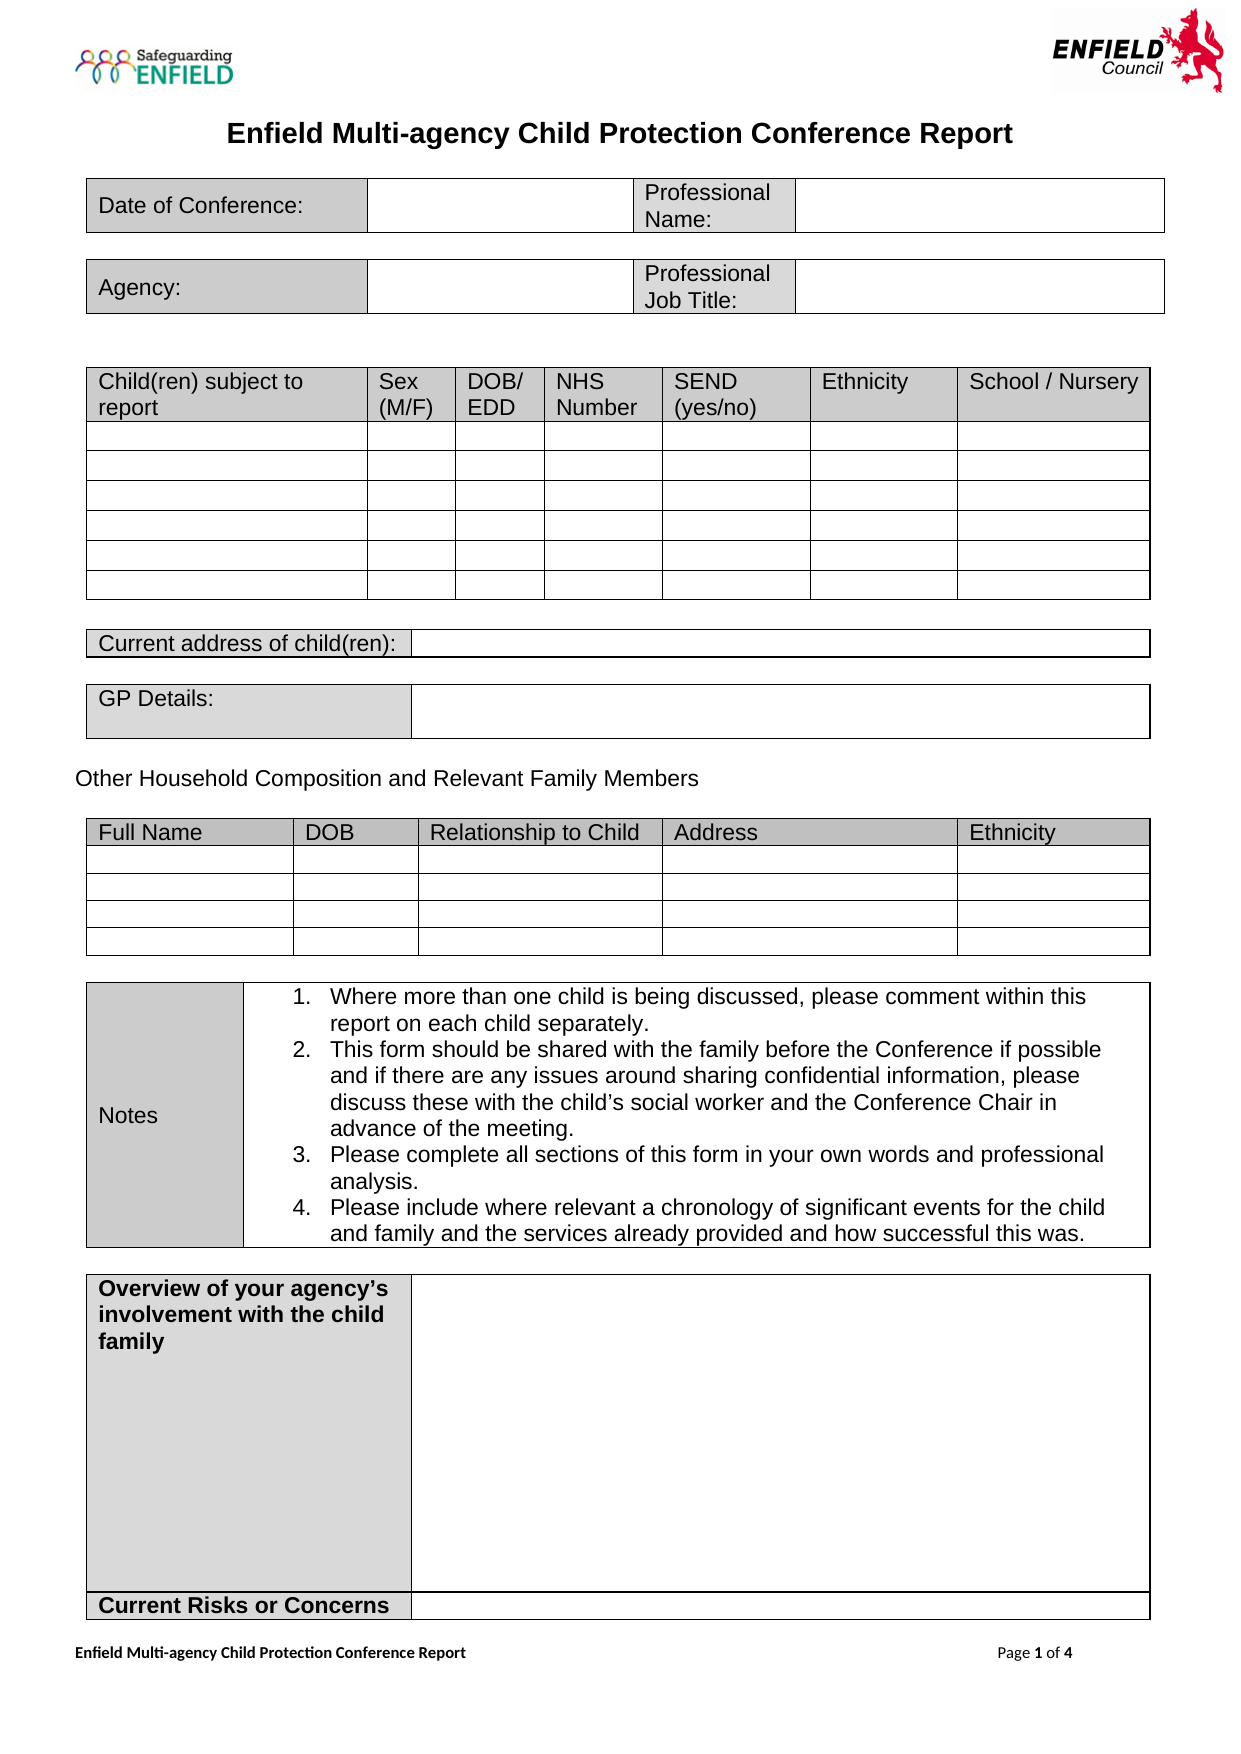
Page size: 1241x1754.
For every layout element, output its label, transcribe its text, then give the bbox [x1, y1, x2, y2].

table_cell [958, 571, 1149, 599]
table_cell [87, 541, 367, 569]
table_cell [368, 571, 455, 599]
table_cell [456, 511, 544, 540]
table_cell [958, 451, 1149, 480]
table_header Child(ren) subject to report [87, 368, 367, 421]
table_header Ethnicity [811, 368, 957, 421]
table_cell [811, 541, 957, 569]
table_cell [958, 928, 1149, 955]
table_header Professional Name: [634, 179, 795, 232]
table_cell [87, 571, 367, 599]
table_header [368, 179, 633, 232]
table_cell [87, 451, 367, 480]
table_cell [456, 571, 544, 599]
table_cell [958, 901, 1149, 927]
table_header Professional Job Title: [634, 260, 795, 313]
table_header [412, 630, 1149, 656]
table_cell [456, 541, 544, 569]
table_cell [294, 928, 418, 955]
table_header DOB [294, 819, 418, 845]
table_header [796, 179, 1164, 232]
table_header NHS Number [545, 368, 662, 421]
table_header SEND (yes/no) [663, 368, 810, 421]
table_cell [663, 901, 957, 927]
table_cell [294, 901, 418, 927]
table_header Notes [87, 983, 243, 1247]
table_header Date of Conference: [87, 179, 367, 232]
table_cell [368, 422, 455, 450]
table_cell [456, 481, 544, 510]
picture [1051, 7, 1226, 94]
table_cell [811, 511, 957, 540]
table_header Relationship to Child [419, 819, 662, 845]
table_header [796, 260, 1164, 313]
table_header Agency: [87, 260, 367, 313]
table_header Where more than one child is being discussed, please comment within this report on each child separately. This form should be shared with the family before the Conference if possible and if there are any issues around sharing confidential information, please discuss these with the child’s social worker and the Conference Chair in advance of the meeting. Please complete all sections of this form in your own words and professional analysis. Please include where relevant a chronology of significant events for the child and family and the services already provided and how successful this was. [244, 983, 1149, 1247]
table_cell [87, 481, 367, 510]
table_header [412, 1275, 1149, 1591]
table_cell [811, 571, 957, 599]
table_header [412, 685, 1149, 738]
table_cell [368, 541, 455, 569]
table_header [368, 260, 633, 313]
table_cell [958, 511, 1149, 540]
table_header Sex (M/F) [368, 368, 455, 421]
table_cell [811, 451, 957, 480]
table_cell [663, 511, 810, 540]
table_cell [545, 481, 662, 510]
table_cell [419, 901, 662, 927]
text Enfield Multi-agency Child Protection Conference Report [75, 116, 1165, 149]
table_cell [958, 481, 1149, 510]
table_cell [87, 511, 367, 540]
table_cell [87, 846, 293, 872]
table_cell [368, 451, 455, 480]
table_cell [87, 874, 293, 900]
table_cell [419, 846, 662, 872]
table_cell [663, 481, 810, 510]
table_cell [87, 928, 293, 955]
table_cell [663, 874, 957, 900]
table_cell [545, 511, 662, 540]
table_cell [294, 874, 418, 900]
table_cell [456, 451, 544, 480]
table_header DOB/EDD [456, 368, 544, 421]
table_cell [87, 901, 293, 927]
table_cell [368, 511, 455, 540]
table_header Full Name [87, 819, 293, 845]
table_cell [294, 846, 418, 872]
table_cell [811, 422, 957, 450]
table_header Current address of child(ren): [87, 630, 411, 656]
table_cell [811, 481, 957, 510]
table_header Overview of your agency’s involvement with the child family [87, 1275, 411, 1591]
table_cell [368, 481, 455, 510]
text Other Household Composition and Relevant Family Members [75, 765, 1165, 791]
table_cell [958, 874, 1149, 900]
table_header GP Details: [87, 685, 411, 738]
table_cell [663, 846, 957, 872]
table_header School / Nursery [958, 368, 1149, 421]
table_cell [87, 422, 367, 450]
table_cell [958, 422, 1149, 450]
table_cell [87, 1593, 411, 1619]
table_cell [419, 874, 662, 900]
table_cell [958, 541, 1149, 569]
table_cell [545, 422, 662, 450]
table_cell [663, 451, 810, 480]
table_cell [958, 846, 1149, 872]
table_cell [545, 451, 662, 480]
table_cell [545, 541, 662, 569]
table_cell [663, 928, 957, 955]
table_header Ethnicity [958, 819, 1149, 845]
table_cell [663, 422, 810, 450]
table_cell [419, 928, 662, 955]
table_cell [456, 422, 544, 450]
table_cell [663, 571, 810, 599]
table_cell [412, 1593, 1149, 1619]
picture [75, 45, 233, 92]
table_header Address [663, 819, 957, 845]
table_cell [545, 571, 662, 599]
table_cell [663, 541, 810, 569]
